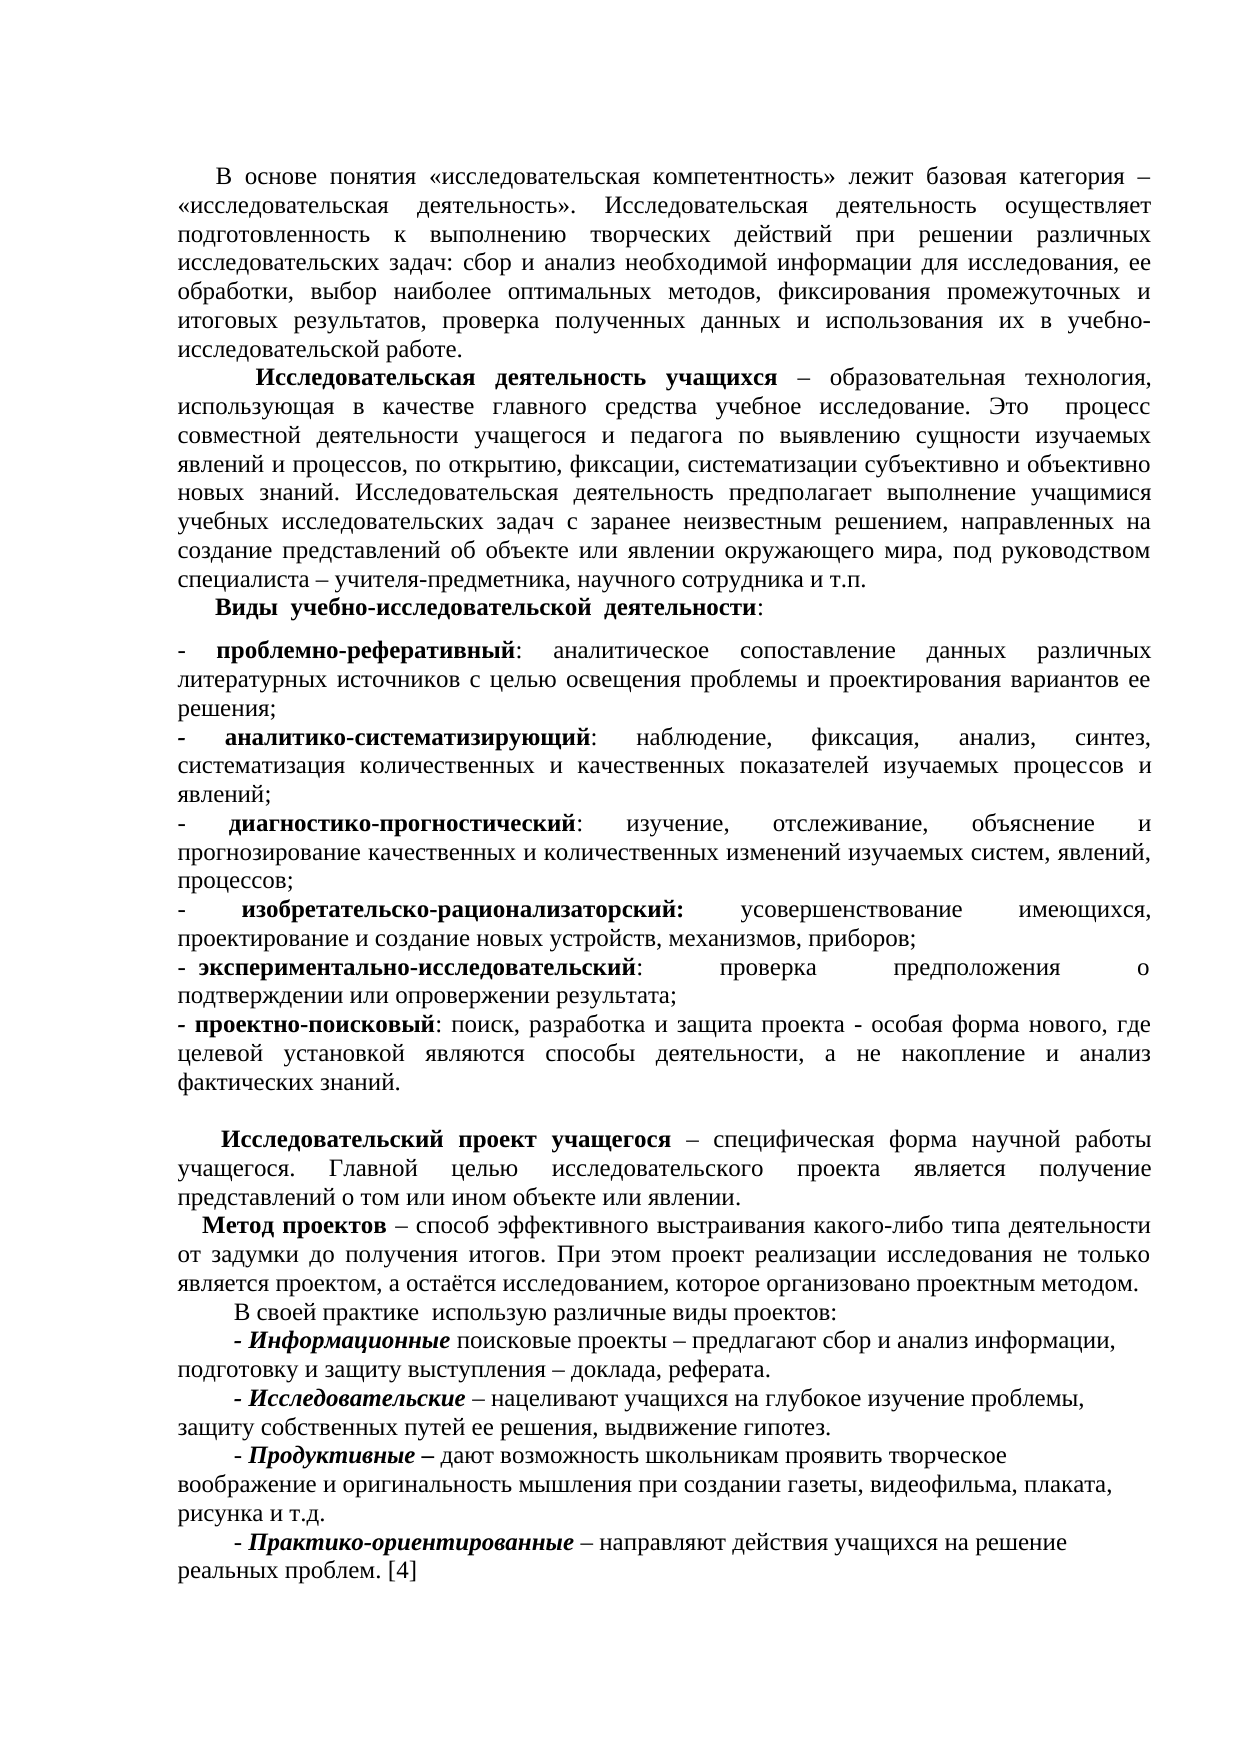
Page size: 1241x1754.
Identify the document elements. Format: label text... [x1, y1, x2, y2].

text - Информационные поисковые проекты – предлагают сбор и анализ информации, подготовку и защиту выступления – доклада, реферата. [177, 1326, 1152, 1383]
text В основе понятия «исследовательская компетентность» лежит базовая категория – «исследовательская деятельность». Исследовательская деятельность осуществляет подготовленность к выполнению творческих действий при решении различных исследовательских задач: сбор и анализ необходимой информации для исследования, ее обработки, выбор наиболее оптимальных методов, фиксирования промежуточных и итоговых результатов, проверка полученных данных и использования их в учебно-исследовательской работе. [177, 161, 1152, 362]
text Исследовательская деятельность учащихся – образовательная технология, использующая в качестве главного средства учебное исследование. Это процесс совместной деятельности учащегося и педагога по выявлению сущности изучаемых явлений и процессов, по открытию, фиксации, систематизации субъективно и объективно новых знаний. Исследовательская деятельность предполагает выполнение учащимися учебных исследовательских задач с заранее неизвестным решением, направленных на создание представлений об объекте или явлении окружающего мира, под руководством специалиста – учителя-предметника, научного сотрудника и т.п. [177, 362, 1152, 592]
text Виды учебно-исследовательской деятельности: [177, 592, 1152, 621]
text - проблемно-реферативный: аналитическое сопоставление данных различных литературных источников с целью освещения проблемы и проектирования вариантов ее решения; [177, 636, 1152, 722]
text - Продуктивные – дают возможность школьникам проявить творческое воображение и оригинальность мышления при создании газеты, видеофильма, плаката, рисунка и т.д. [177, 1441, 1152, 1527]
text - диагностико-прогностический: изучение, отслеживание, объяснение и прогнозирование качественных и количественных изменений изучаемых систем, явлений, процессов; [177, 808, 1152, 894]
text - аналитико-систематизирующий: наблюдение, фиксация, анализ, синтез, систематизация количественных и качественных показателей изучаемых процессов и явлений; [177, 722, 1152, 808]
text Метод проектов – способ эффективного выстраивания какого-либо типа деятельности от задумки до получения итогов. При этом проект реализации исследования не только является проектом, а остаётся исследованием, которое организовано проектным методом. [177, 1211, 1152, 1297]
text - изобретательско-рационализаторский: усовершенствование имеющихся, проектирование и создание новых устройств, механизмов, приборов; [177, 894, 1152, 952]
text - проектно-поисковый: поиск, разработка и защита проекта - особая форма нового, где целевой установкой являются способы деятельности, а не накопление и анализ фактических знаний. [177, 1009, 1152, 1096]
text - экспериментально-исследовательский: проверка предположения о подтверждении или опровержении результата; [177, 952, 1152, 1009]
text - Практико-ориентированные – направляют действия учащихся на решение реальных проблем. [4] [177, 1527, 1152, 1584]
text В своей практике использую различные виды проектов: [177, 1297, 1152, 1326]
text Исследовательский проект учащегося – специфическая форма научной работы учащегося. Главной целью исследовательского проекта является получение представлений о том или ином объекте или явлении. [177, 1124, 1152, 1211]
text - Исследовательские – нацеливают учащихся на глубокое изучение проблемы, защиту собственных путей ее решения, выдвижение гипотез. [177, 1383, 1152, 1441]
